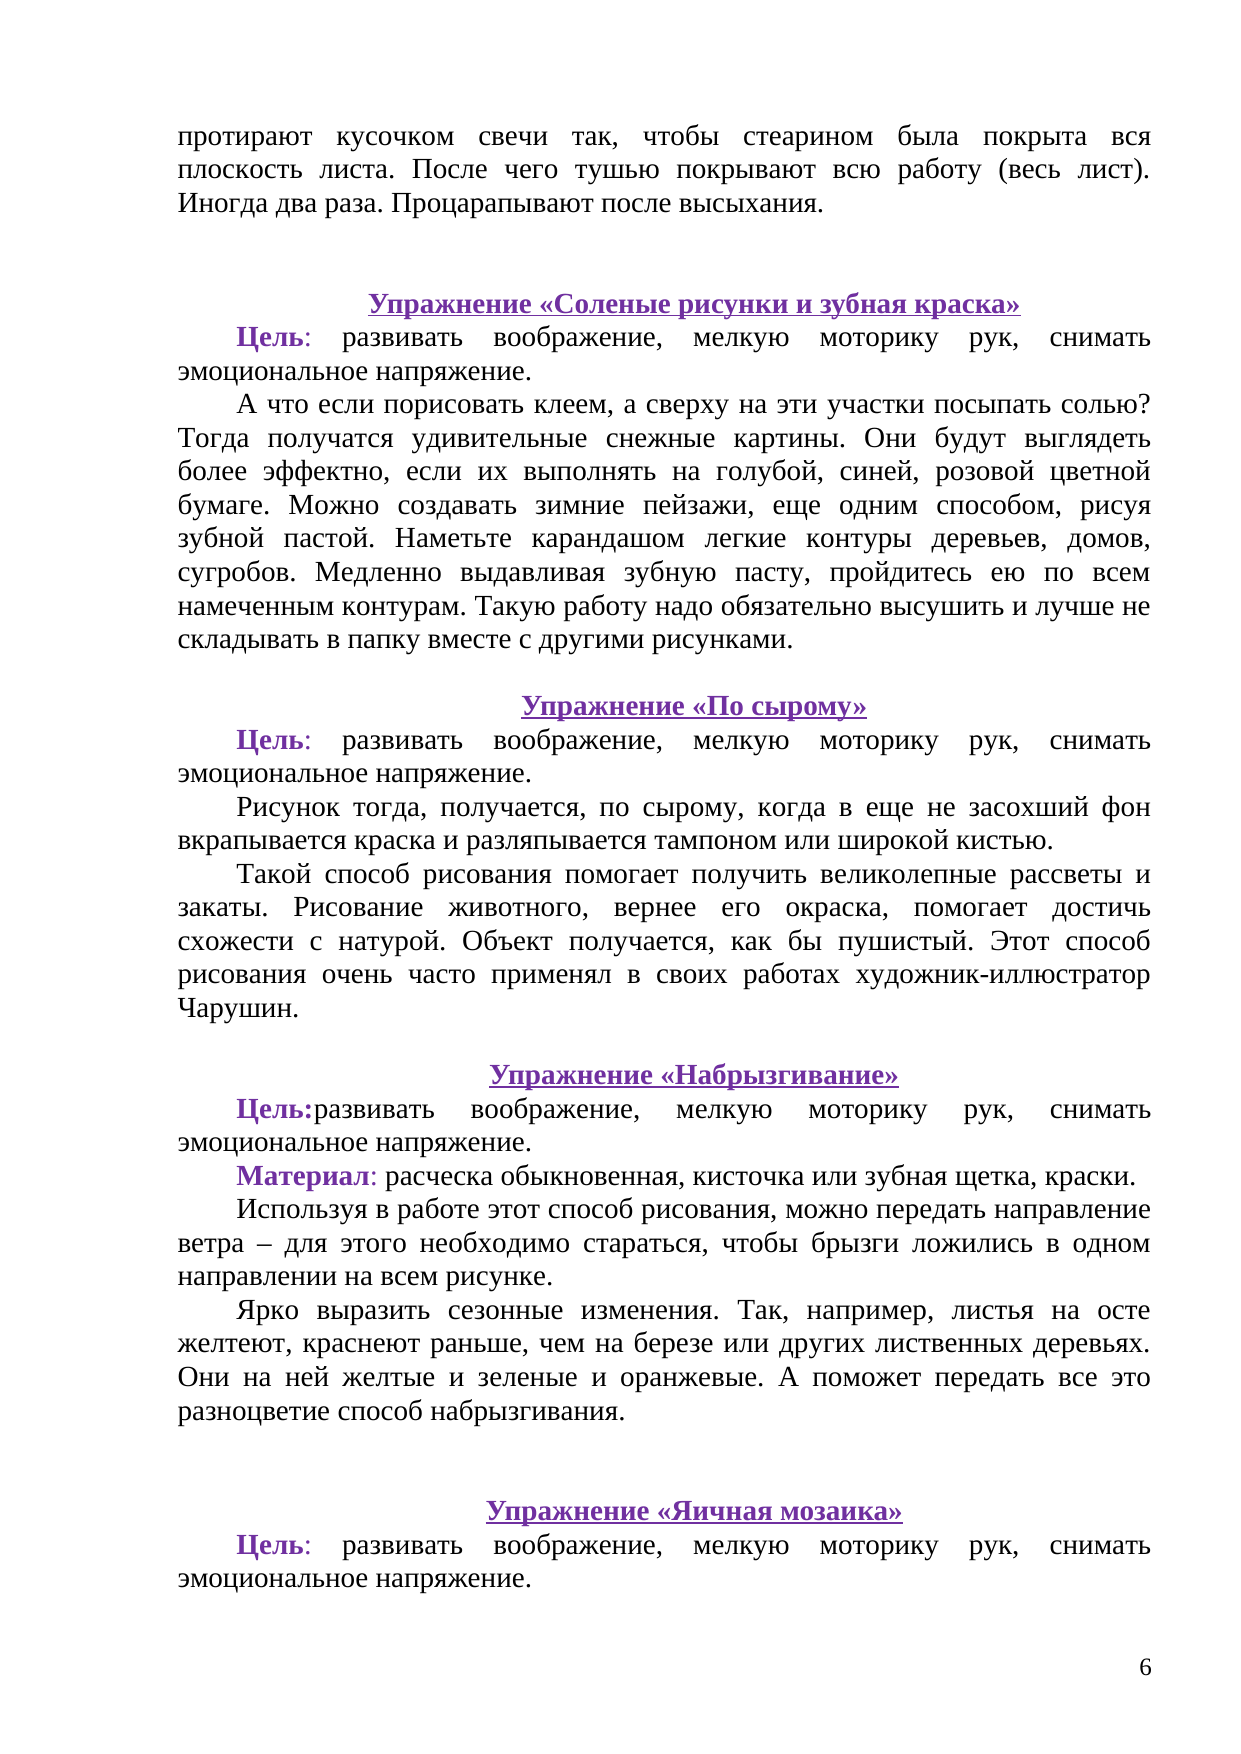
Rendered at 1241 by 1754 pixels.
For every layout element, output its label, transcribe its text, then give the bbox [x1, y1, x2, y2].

text Используя в работе этот способ рисования, можно передать направление ветра – для этого необходимо стараться, чтобы брызги ложились в одном направлении на всем рисунке. [177, 1191, 1152, 1292]
text Рисунок тогда, получается, по сырому, когда в еще не засохший фон вкрапывается краска и разляпывается тампоном или широкой кистью. [177, 789, 1152, 856]
text Цель: развивать воображение, мелкую моторику рук, снимать эмоциональное напряжение. [177, 319, 1152, 386]
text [177, 118, 1152, 219]
text Ярко выразить сезонные изменения. Так, например, листья на осте желтеют, краснеют раньше, чем на березе или других лиственных деревьях. Они на ней желтые и зеленые и оранжевые. А поможет передать все это разноцветие способ набрызгивания. [177, 1292, 1152, 1426]
subtitle Упражнение «По сырому» [177, 688, 1152, 722]
text Такой способ рисования помогает получить великолепные рассветы и закаты. Рисование животного, вернее его окраска, помогает достичь схожести с натурой. Объект получается, как бы пушистый. Этот способ рисования очень часто применял в своих работах художник-иллюстратор Чарушин. [177, 856, 1152, 1024]
text Цель:развивать воображение, мелкую моторику рук, снимать эмоциональное напряжение. [177, 1091, 1152, 1158]
text Материал: расческа обыкновенная, кисточка или зубная щетка, краски. [177, 1158, 1152, 1191]
subtitle Упражнение «Яичная мозаика» [177, 1493, 1152, 1527]
text А что если порисовать клеем, а сверху на эти участки посыпать солью? Тогда получатся удивительные снежные картины. Они будут выглядеть более эффектно, если их выполнять на голубой, синей, розовой цветной бумаге. Можно создавать зимние пейзажи, еще одним способом, рисуя зубной пастой. Наметьте карандашом легкие контуры деревьев, домов, сугробов. Медленно выдавливая зубную пасту, пройдитесь ею по всем намеченным контурам. Такую работу надо обязательно высушить и лучше не складывать в папку вместе с другими рисунками. [177, 386, 1152, 655]
text Цель: развивать воображение, мелкую моторику рук, снимать эмоциональное напряжение. [177, 722, 1152, 789]
subtitle Упражнение «Набрызгивание» [177, 1057, 1152, 1091]
text Цель: развивать воображение, мелкую моторику рук, снимать эмоциональное напряжение. [177, 1527, 1152, 1594]
subtitle Упражнение «Соленые рисунки и зубная краска» [177, 286, 1152, 319]
